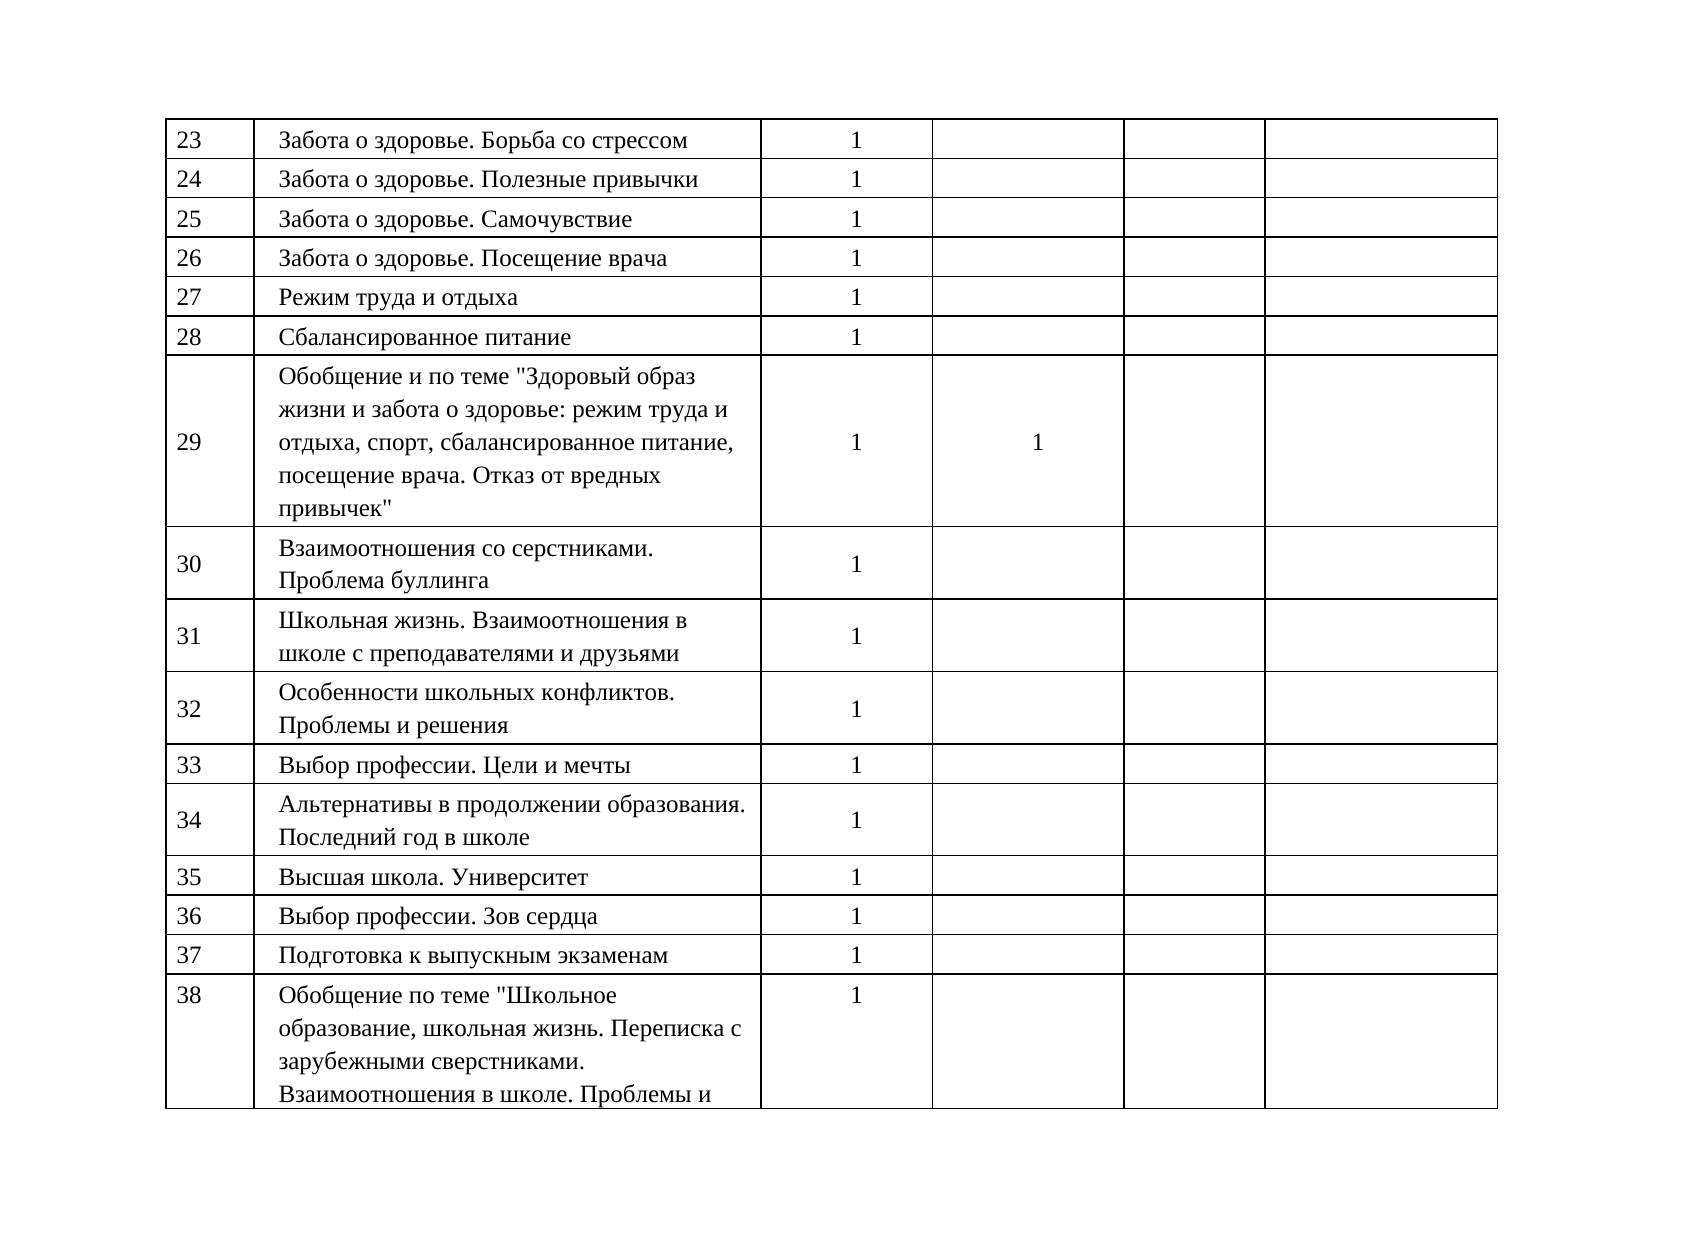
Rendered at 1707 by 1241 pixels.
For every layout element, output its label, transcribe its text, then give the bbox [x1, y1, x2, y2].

table_cell 1 [762, 784, 932, 855]
table_cell 1 [762, 975, 932, 1107]
table_cell Режим труда и отдыха [255, 277, 760, 315]
table_cell 29 [167, 356, 253, 526]
table_cell 1 [762, 935, 932, 973]
table_cell [1266, 672, 1497, 743]
table_cell [1266, 784, 1497, 855]
table_cell 1 [762, 317, 932, 354]
table_cell 1 [762, 896, 932, 933]
table_cell [933, 975, 1123, 1107]
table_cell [255, 975, 760, 1107]
table_cell 27 [167, 277, 253, 315]
table_cell [933, 600, 1123, 671]
table_cell [933, 317, 1123, 354]
table_cell [933, 198, 1123, 236]
table_cell Обобщение и по теме "Здоровый образ жизни и забота о здоровье: режим труда и отдыха, спорт, сбалансированное питание, посещение врача. Отказ от вредных привычек" [255, 356, 760, 526]
table_cell 1 [762, 198, 932, 236]
table_cell [1125, 784, 1264, 855]
table_cell [1125, 120, 1264, 157]
table_cell Выбор профессии. Цели и мечты [255, 745, 760, 782]
table_cell [1266, 198, 1497, 236]
table_cell [1125, 356, 1264, 526]
table_cell [1266, 238, 1497, 276]
table_cell [1125, 856, 1264, 894]
table_cell [1266, 935, 1497, 973]
table_cell 1 [762, 159, 932, 197]
table_cell [1266, 527, 1497, 598]
table_cell 30 [167, 527, 253, 598]
table_cell [1125, 935, 1264, 973]
table_cell Высшая школа. Университет [255, 856, 760, 894]
table_cell Школьная жизнь. Взаимоотношения в школе с преподавателями и друзьями [255, 600, 760, 671]
table_cell Подготовка к выпускным экзаменам [255, 935, 760, 973]
table_cell [1266, 896, 1497, 933]
table_cell 31 [167, 600, 253, 671]
table_cell Особенности школьных конфликтов. Проблемы и решения [255, 672, 760, 743]
table_cell Взаимоотношения со серстниками. Проблема буллинга [255, 527, 760, 598]
table_cell [933, 120, 1123, 157]
table_cell [1125, 600, 1264, 671]
table_cell 24 [167, 159, 253, 197]
table_cell [933, 745, 1123, 782]
table_cell [933, 784, 1123, 855]
table_cell [933, 856, 1123, 894]
table_cell 34 [167, 784, 253, 855]
table_cell 1 [933, 356, 1123, 526]
table_cell [1125, 317, 1264, 354]
table_cell [933, 527, 1123, 598]
table_cell 1 [762, 856, 932, 894]
table_cell [1266, 120, 1497, 157]
table_cell 32 [167, 672, 253, 743]
table_cell Забота о здоровье. Самочувствие [255, 198, 760, 236]
table_cell Забота о здоровье. Полезные привычки [255, 159, 760, 197]
table_cell 1 [762, 120, 932, 157]
table_cell 36 [167, 896, 253, 933]
table_cell 35 [167, 856, 253, 894]
table_cell [1266, 856, 1497, 894]
table_cell 1 [762, 356, 932, 526]
table_cell [933, 238, 1123, 276]
table_cell [1125, 745, 1264, 782]
table_cell 1 [762, 527, 932, 598]
table_cell 1 [762, 238, 932, 276]
table_cell [933, 277, 1123, 315]
table_cell [1266, 975, 1497, 1107]
table_cell [1125, 896, 1264, 933]
table_cell 1 [762, 600, 932, 671]
table_cell 1 [762, 745, 932, 782]
table_cell [1266, 356, 1497, 526]
table_cell Забота о здоровье. Борьба со стрессом [255, 120, 760, 157]
table_cell [1125, 277, 1264, 315]
table_cell [933, 896, 1123, 933]
table_cell Забота о здоровье. Посещение врача [255, 238, 760, 276]
table_cell 25 [167, 198, 253, 236]
table_cell 1 [762, 672, 932, 743]
table_cell Сбалансированное питание [255, 317, 760, 354]
table_cell [1125, 198, 1264, 236]
table_cell 28 [167, 317, 253, 354]
table_cell [933, 159, 1123, 197]
table_cell [1125, 159, 1264, 197]
table_cell [1266, 745, 1497, 782]
table_cell [933, 935, 1123, 973]
table_cell [1125, 672, 1264, 743]
table_cell Выбор профессии. Зов сердца [255, 896, 760, 933]
table_cell [1125, 527, 1264, 598]
table_cell [1266, 600, 1497, 671]
table_cell [933, 672, 1123, 743]
table_cell 37 [167, 935, 253, 973]
table_cell 26 [167, 238, 253, 276]
table_cell [1125, 238, 1264, 276]
table_cell [1125, 975, 1264, 1107]
table_cell [1266, 159, 1497, 197]
table_cell 33 [167, 745, 253, 782]
table_cell 1 [762, 277, 932, 315]
table_cell [1266, 317, 1497, 354]
table_cell Альтернативы в продолжении образования. Последний год в школе [255, 784, 760, 855]
table_cell 23 [167, 120, 253, 157]
table_cell [1266, 277, 1497, 315]
table_cell 38 [167, 975, 253, 1107]
